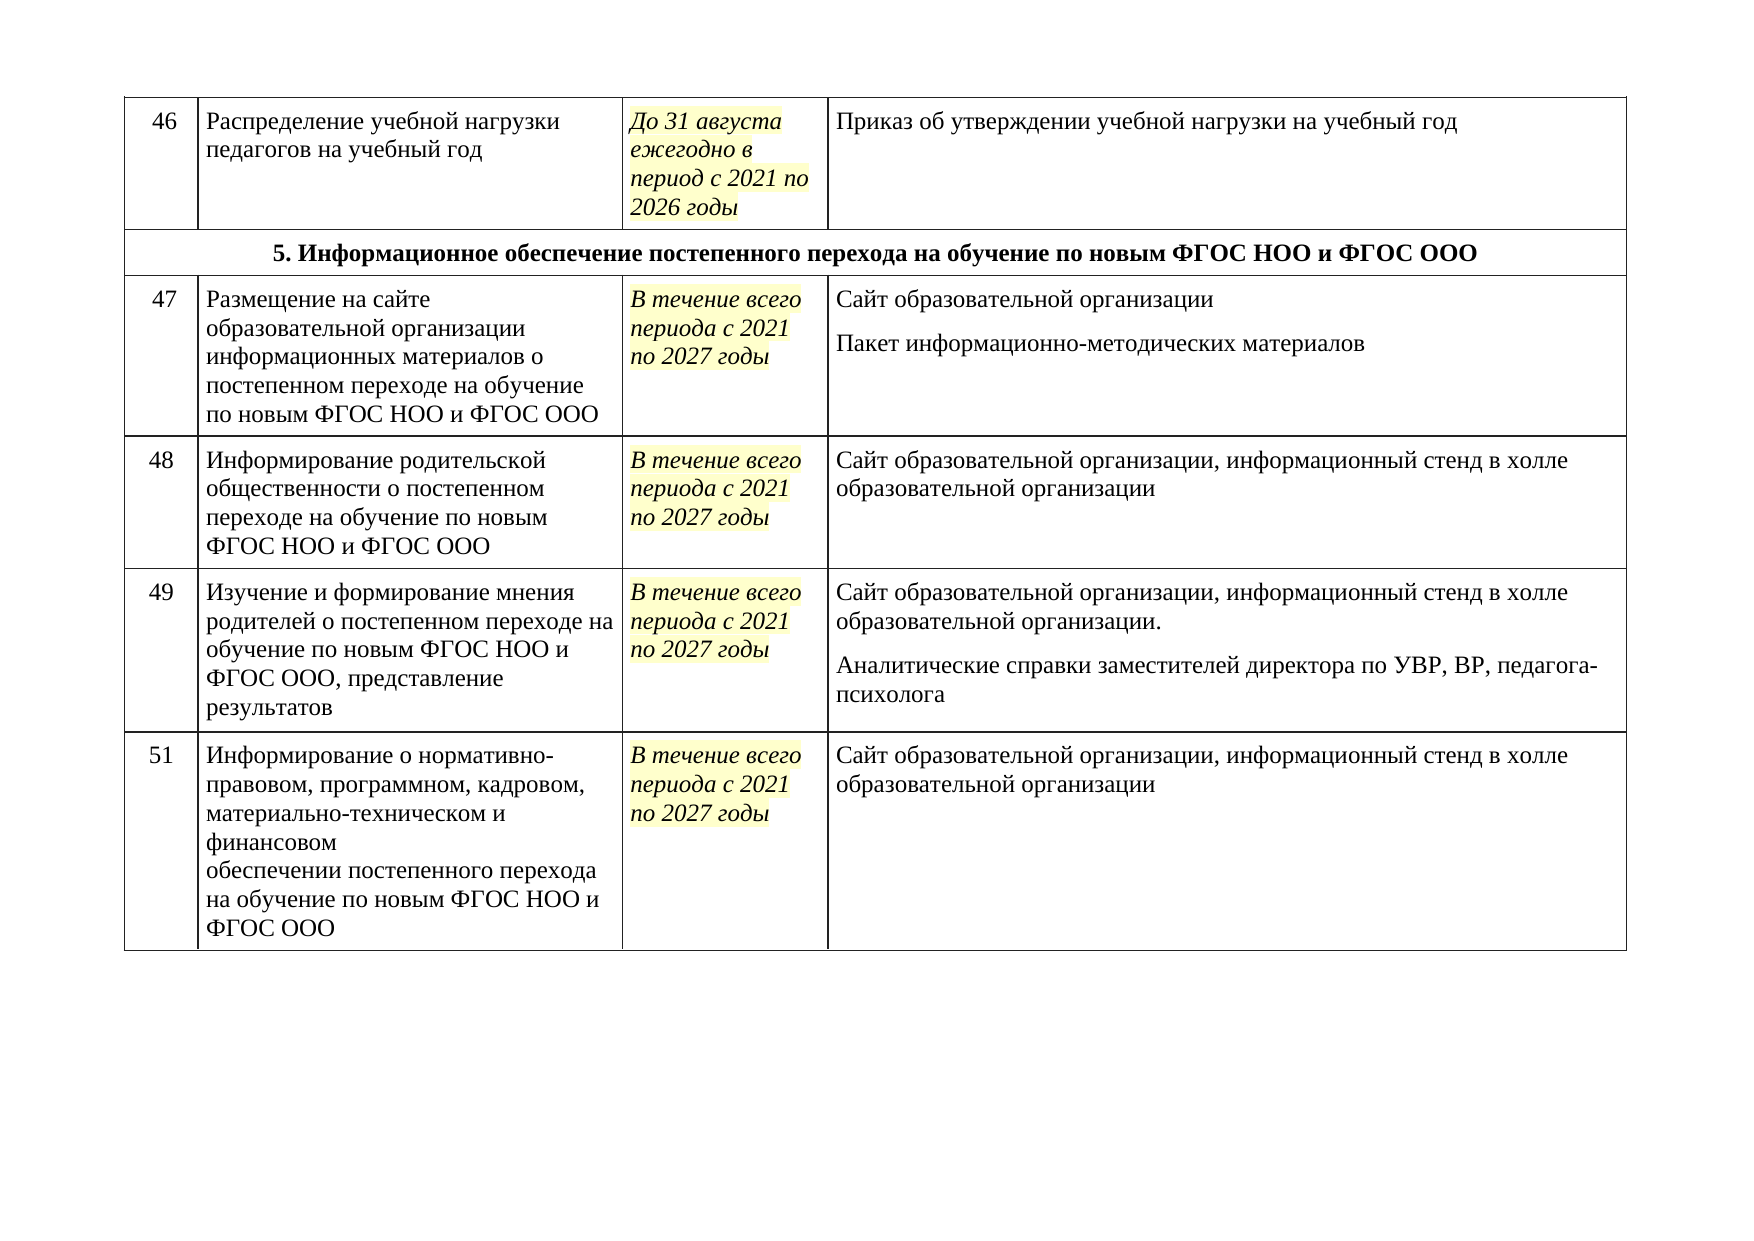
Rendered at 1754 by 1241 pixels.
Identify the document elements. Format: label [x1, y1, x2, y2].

table_header [117, 89, 1634, 959]
